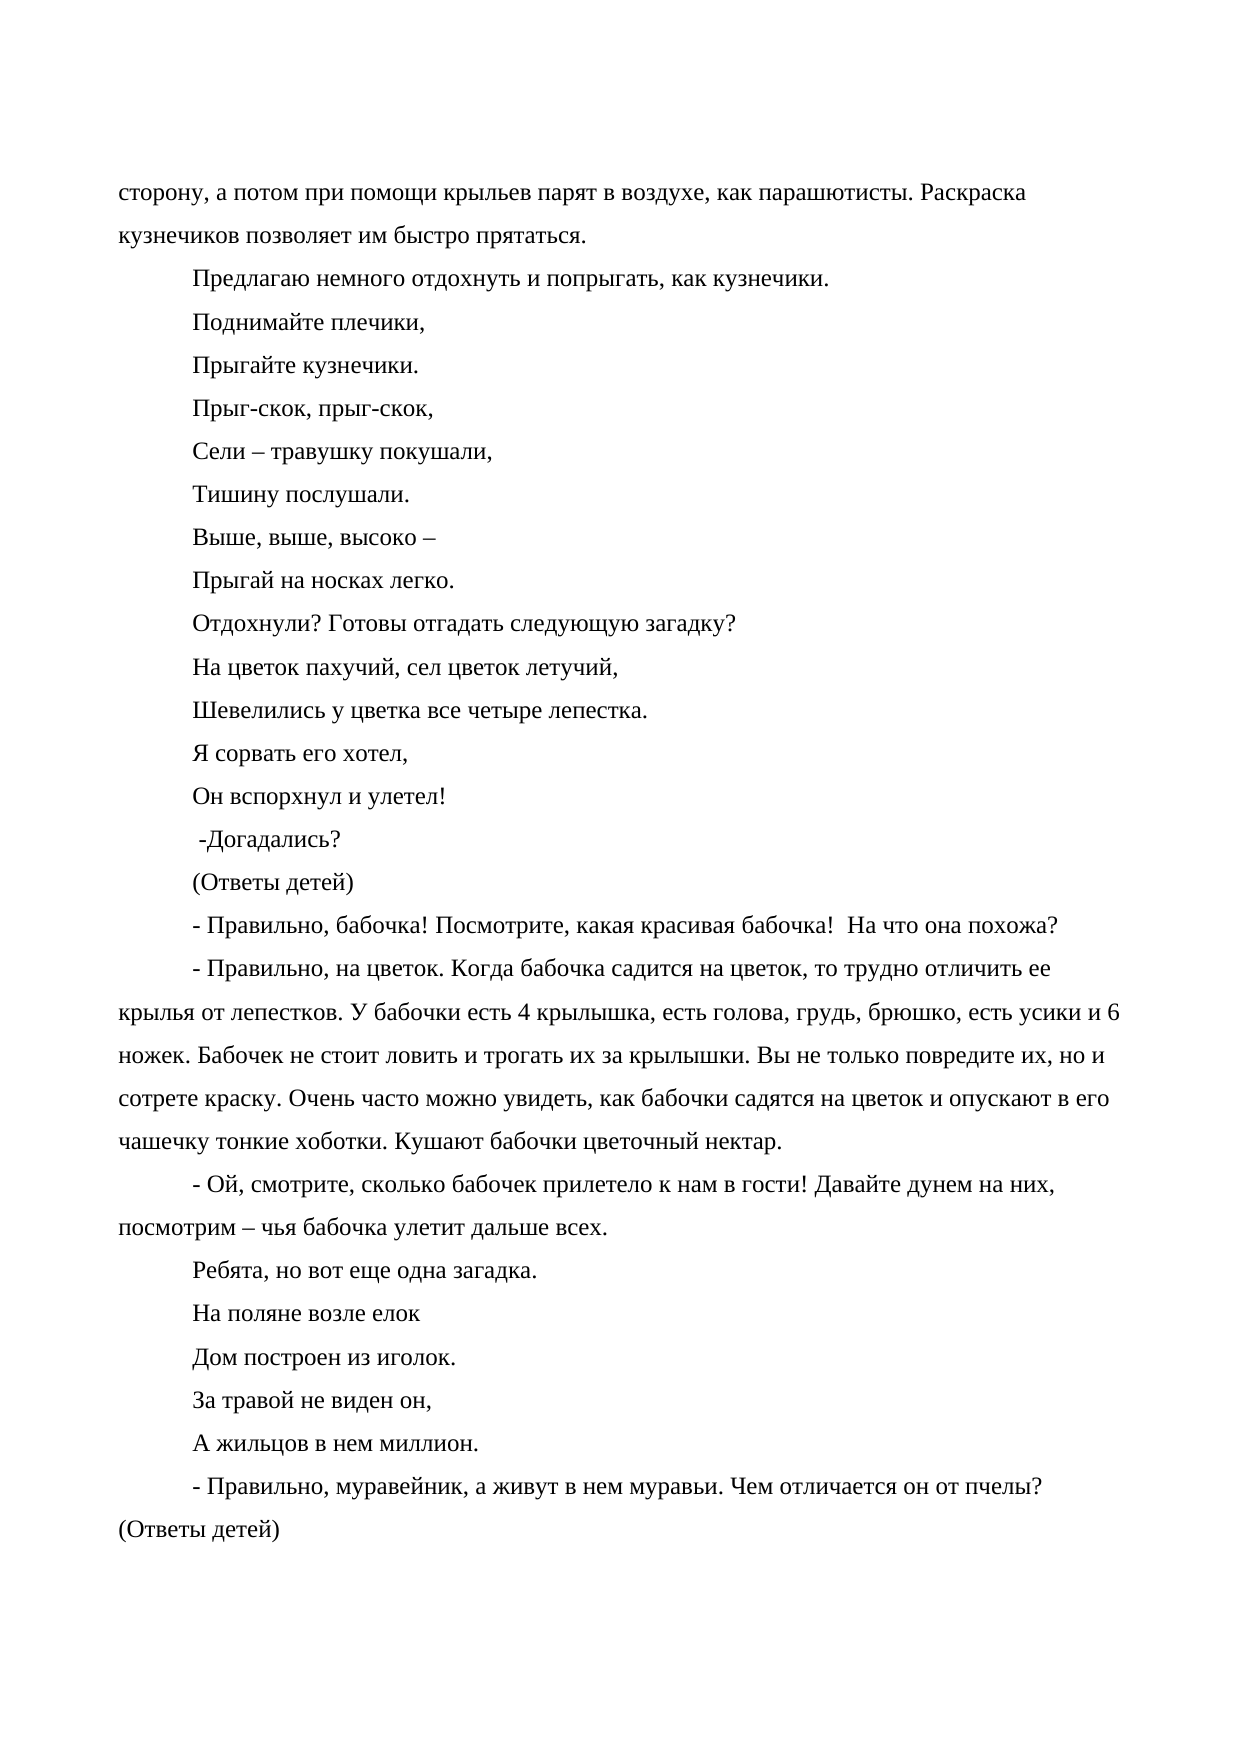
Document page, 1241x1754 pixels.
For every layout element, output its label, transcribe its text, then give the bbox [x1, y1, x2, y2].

text (Ответы детей) [118, 867, 1122, 896]
text Я сорвать его хотел, [118, 738, 1122, 767]
text Прыгайте кузнечики. [118, 350, 1122, 378]
text Дом построен из иголок. [118, 1342, 1122, 1370]
text Сели – травушку покушали, [118, 436, 1122, 465]
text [118, 177, 1122, 249]
text А жильцов в нем миллион. [118, 1428, 1122, 1457]
text - Ой, смотрите, сколько бабочек прилетело к нам в гости! Давайте дунем на них, посмотрим – чья бабочка улетит дальше всех. [118, 1169, 1122, 1241]
text Шевелились у цветка все четыре лепестка. [118, 695, 1122, 723]
text Выше, выше, высоко – [118, 522, 1122, 551]
text Прыг-скок, прыг-скок, [118, 393, 1122, 422]
text - Правильно, муравейник, а живут в нем муравьи. Чем отличается он от пчелы? (Ответы детей) [118, 1471, 1122, 1543]
text Тишину послушали. [118, 479, 1122, 508]
text Прыгай на носках легко. [118, 565, 1122, 594]
text Он вспорхнул и улетел! [118, 781, 1122, 810]
text - Правильно, бабочка! Посмотрите, какая красивая бабочка! На что она похожа? [118, 910, 1122, 939]
text Предлагаю немного отдохнуть и попрыгать, как кузнечики. [118, 263, 1122, 292]
text - Правильно, на цветок. Когда бабочка садится на цветок, то трудно отличить ее крылья от лепестков. У бабочки есть 4 крылышка, есть голова, грудь, брюшко, есть усики и 6 ножек. Бабочек не стоит ловить и трогать их за крылышки. Вы не только повредите их, но и сотрете краску. Очень часто можно увидеть, как бабочки садятся на цветок и опускают в его чашечку тонкие хоботки. Кушают бабочки цветочный нектар. [118, 953, 1122, 1155]
text -Догадались? [118, 824, 1122, 853]
text Отдохнули? Готовы отгадать следующую загадку? [118, 608, 1122, 637]
text На поляне возле елок [118, 1298, 1122, 1327]
text На цветок пахучий, сел цветок летучий, [118, 652, 1122, 680]
text Поднимайте плечики, [118, 307, 1122, 335]
text За травой не виден он, [118, 1385, 1122, 1413]
text Ребята, но вот еще одна загадка. [118, 1255, 1122, 1284]
